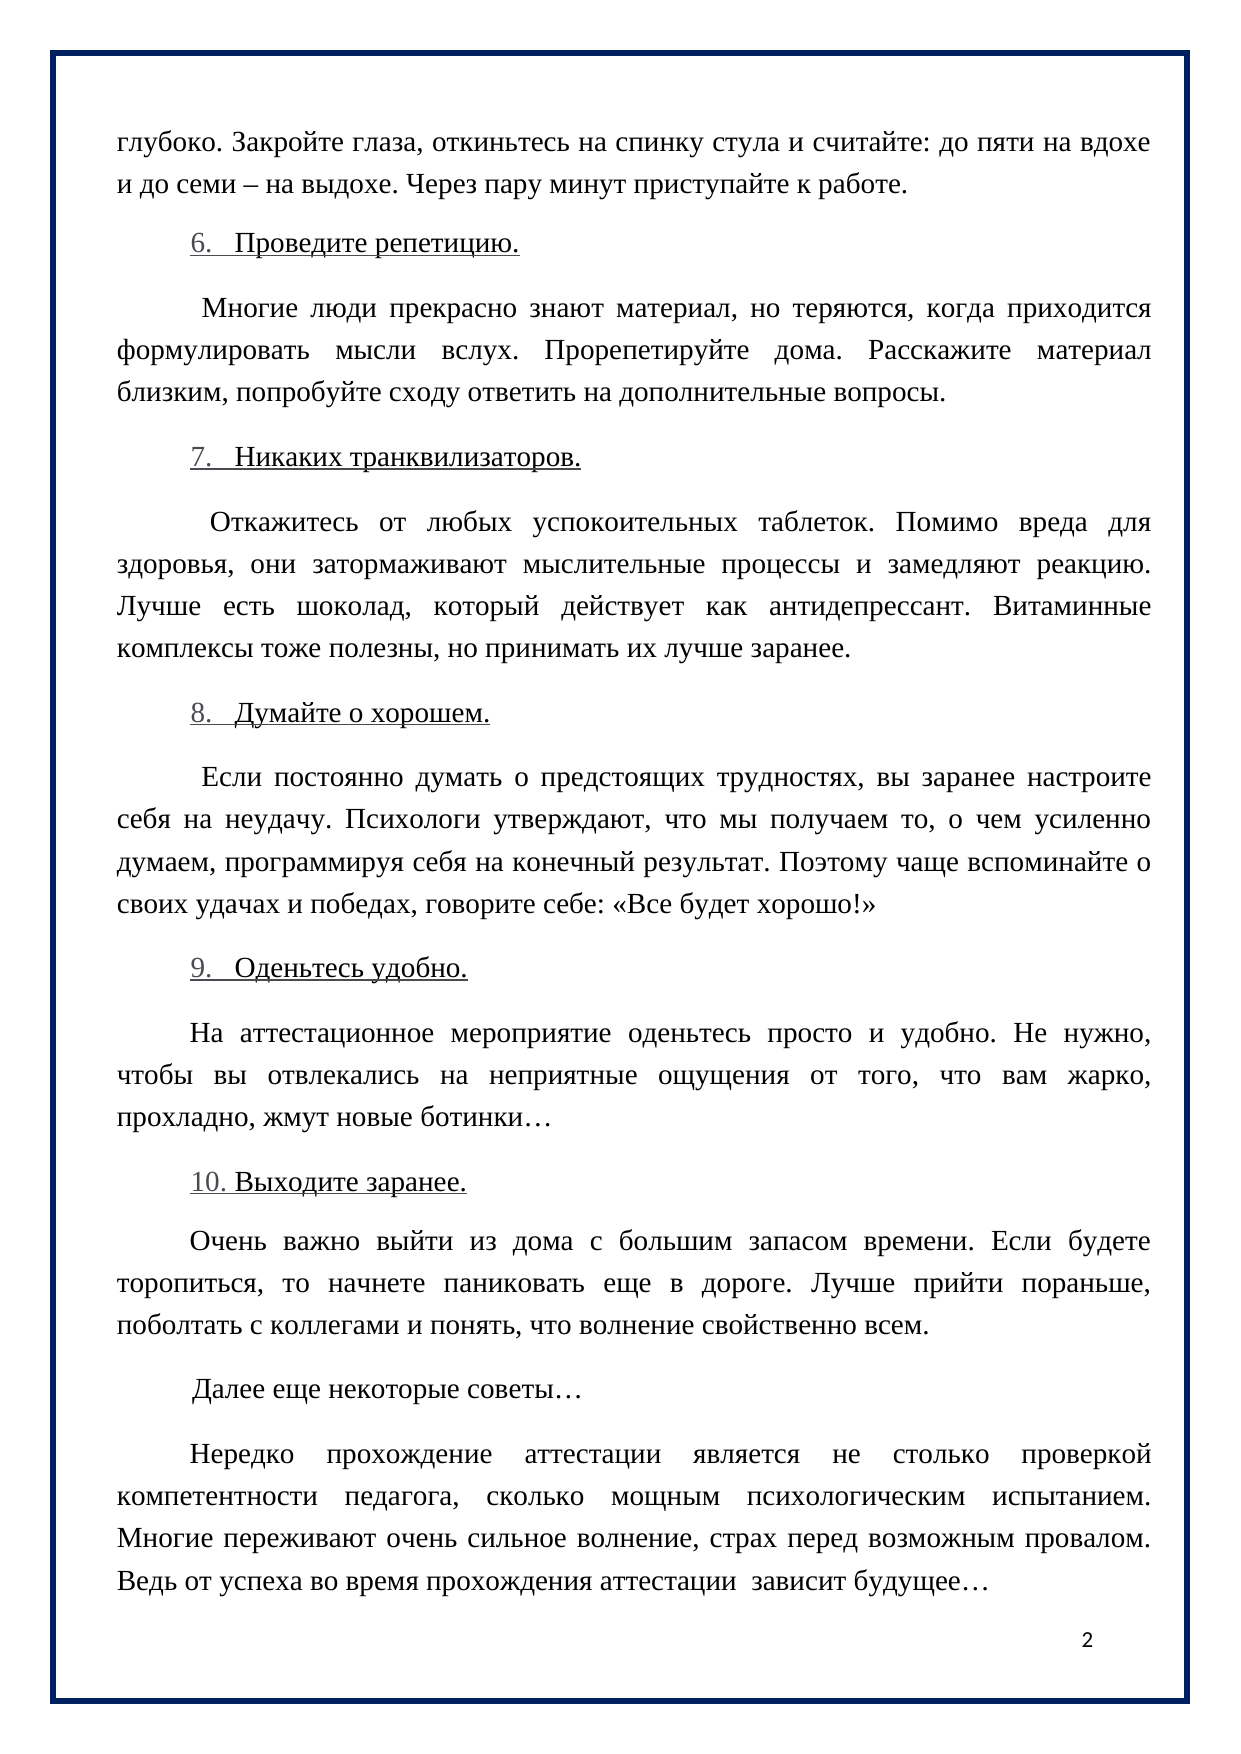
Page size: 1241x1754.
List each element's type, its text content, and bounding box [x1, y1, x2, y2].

list Думайте о хорошем. [190, 695, 1152, 728]
list Выходите заранее. [190, 1164, 1152, 1197]
text Откажитесь от любых успокоительных таблеток. Помимо вреда для здоровья, они затормаживают мыслительные процессы и замедляют реакцию. Лучше есть шоколад, который действует как антидепрессант. Витаминные комплексы тоже полезны, но принимать их лучше заранее. [117, 504, 1152, 664]
text На аттестационное мероприятие оденьтесь просто и удобно. Не нужно, чтобы вы отвлекались на неприятные ощущения от того, что вам жарко, прохладно, жмут новые ботинки… [117, 1015, 1152, 1133]
text Многие люди прекрасно знают материал, но теряются, когда приходится формулировать мысли вслух. Прорепетируйте дома. Расскажите материал близким, попробуйте сходу ответить на дополнительные вопросы. [117, 290, 1152, 408]
list Проведите репетицию. [190, 226, 1152, 259]
text Далее еще некоторые советы… [192, 1372, 1152, 1405]
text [117, 124, 1152, 200]
list Оденьтесь удобно. [190, 950, 1152, 984]
text Если постоянно думать о предстоящих трудностях, вы заранее настроите себя на неудачу. Психологи утверждают, что мы получаем то, о чем усиленно думаем, программируя себя на конечный результат. Поэтому чаще вспоминайте о своих удачах и победах, говорите себе: «Все будет хорошо!» [117, 759, 1152, 919]
text Нередко прохождение аттестации является не столько проверкой компетентности педагога, сколько мощным психологическим испытанием. Многие переживают очень сильное волнение, страх перед возможным провалом. Ведь от успеха во время прохождения аттестации зависит будущее… [117, 1436, 1152, 1596]
list Никаких транквилизаторов. [190, 439, 1152, 473]
text Очень важно выйти из дома с большим запасом времени. Если будете торопиться, то начнете паниковать еще в дороге. Лучше прийти пораньше, поболтать с коллегами и понять, что волнение свойственно всем. [117, 1223, 1152, 1341]
